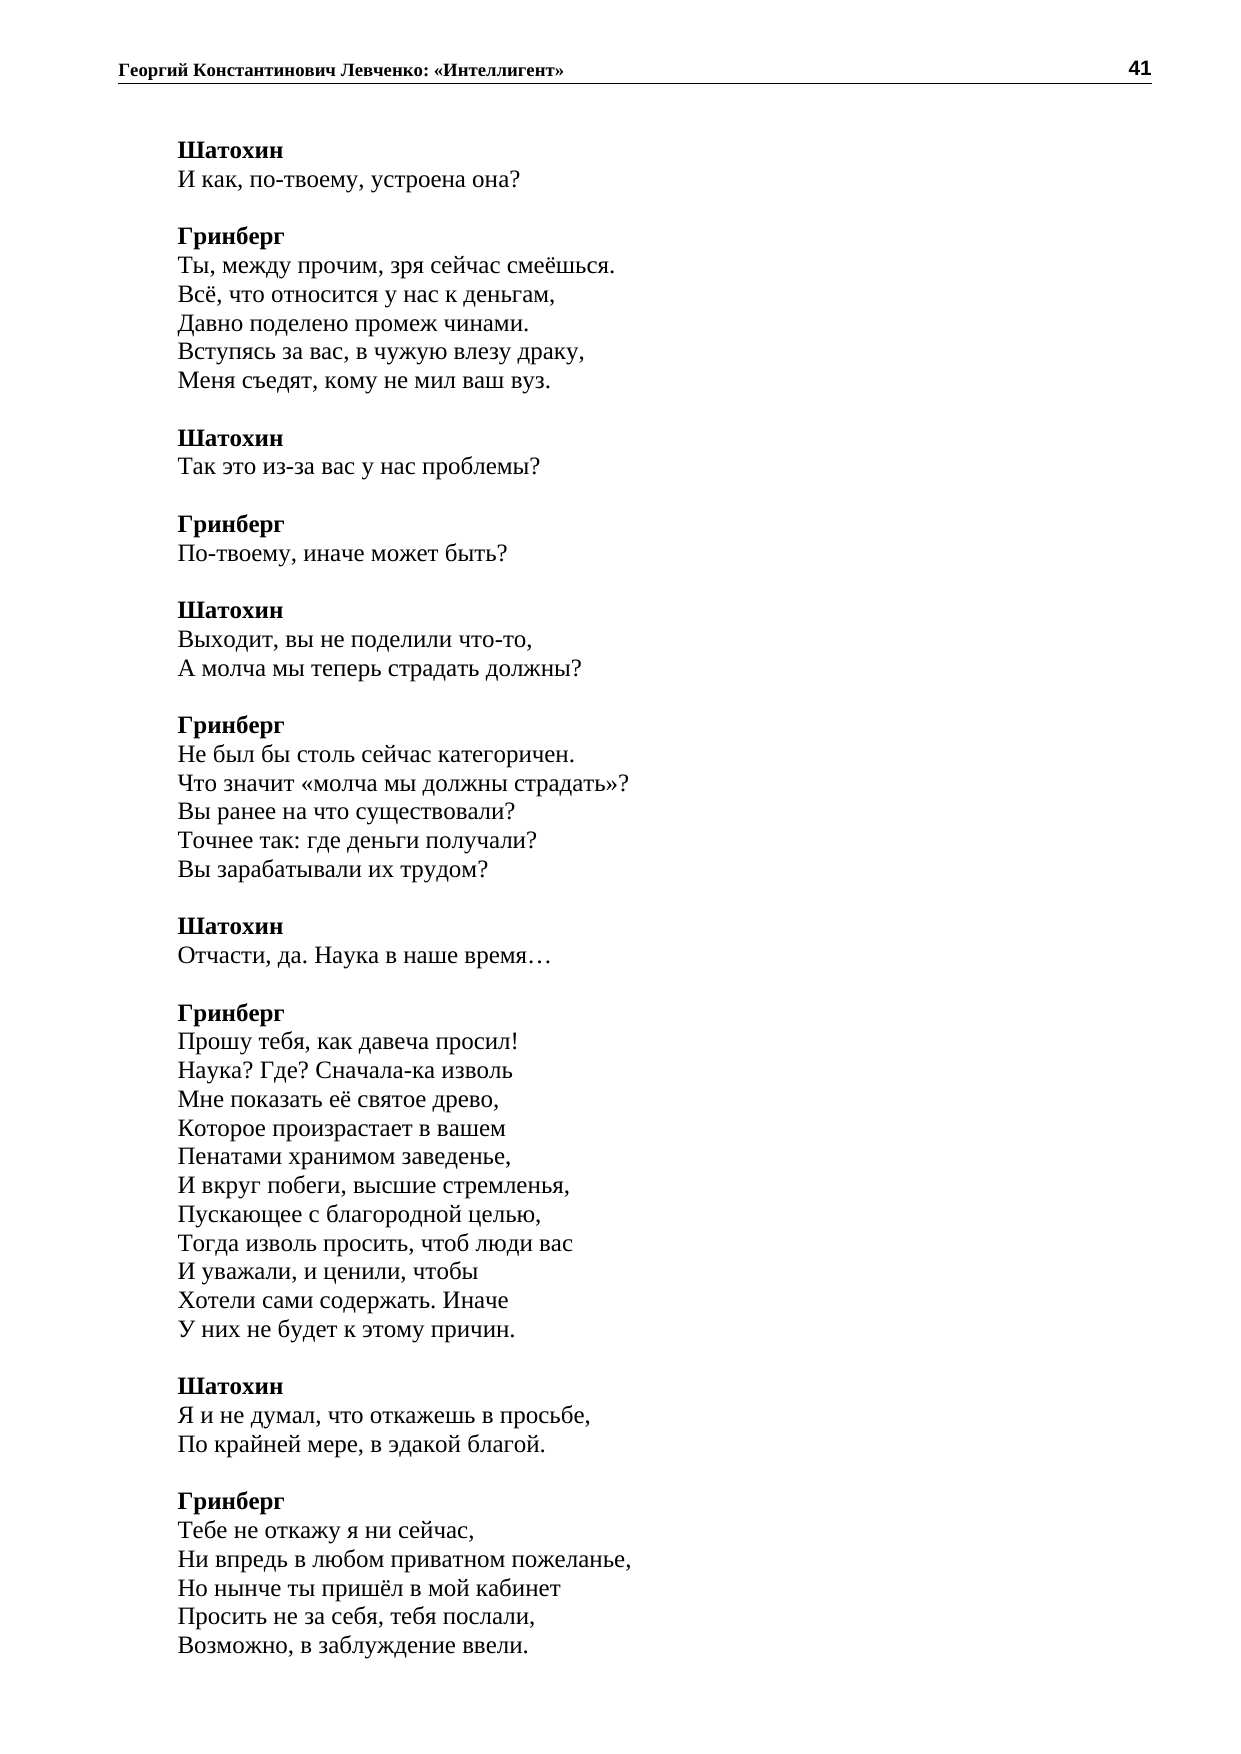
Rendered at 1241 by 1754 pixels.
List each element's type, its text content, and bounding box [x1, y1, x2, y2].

text Ни впредь в любом приватном пожеланье, [118, 1544, 1152, 1573]
text Вы зарабатывали их трудом? [118, 854, 1152, 883]
text Точнее так: где деньги получали? [118, 825, 1152, 854]
text Давно поделено промеж чинами. [118, 308, 1152, 336]
text Шатохин [118, 595, 1152, 624]
text Возможно, в заблуждение ввели. [118, 1630, 1152, 1659]
text Шатохин [118, 1371, 1152, 1400]
text Вступясь за вас, в чужую влезу драку, [118, 336, 1152, 365]
text Гринберг [118, 1486, 1152, 1515]
text И вкруг побеги, высшие стремленья, [118, 1170, 1152, 1199]
text Гринберг [118, 710, 1152, 739]
text Не был бы столь сейчас категоричен. [118, 739, 1152, 768]
text Гринберг [118, 998, 1152, 1026]
text Хотели сами содержать. Иначе [118, 1285, 1152, 1314]
text Но нынче ты пришёл в мой кабинет [118, 1573, 1152, 1601]
text Всё, что относится у нас к деньгам, [118, 279, 1152, 308]
text Вы ранее на что существовали? [118, 796, 1152, 825]
text Пенатами хранимом заведенье, [118, 1141, 1152, 1170]
text А молча мы теперь страдать должны? [118, 653, 1152, 681]
text Выходит, вы не поделили что-то, [118, 624, 1152, 653]
text Прошу тебя, как давеча просил! [118, 1026, 1152, 1055]
text Гринберг [118, 509, 1152, 538]
text Которое произрастает в вашем [118, 1113, 1152, 1141]
text И как, по-твоему, устроена она? [118, 164, 1152, 193]
text Я и не думал, что откажешь в просьбе, [118, 1400, 1152, 1429]
text Так это из-за вас у нас проблемы? [118, 451, 1152, 480]
text Что значит «молча мы должны страдать»? [118, 768, 1152, 796]
text Ты, между прочим, зря сейчас смеёшься. [118, 250, 1152, 279]
text Шатохин [118, 135, 1152, 164]
text Шатохин [118, 911, 1152, 940]
text Наука? Где? Сначала-ка изволь [118, 1055, 1152, 1084]
text По-твоему, иначе может быть? [118, 538, 1152, 566]
text Меня съедят, кому не мил ваш вуз. [118, 365, 1152, 394]
text Шатохин [118, 423, 1152, 451]
text Отчасти, да. Наука в наше время… [118, 940, 1152, 969]
text У них не будет к этому причин. [118, 1314, 1152, 1343]
text Гринберг [118, 221, 1152, 250]
text Пускающее с благородной целью, [118, 1199, 1152, 1228]
text Тебе не откажу я ни сейчас, [118, 1515, 1152, 1544]
text По крайней мере, в эдакой благой. [118, 1429, 1152, 1458]
text Тогда изволь просить, чтоб люди вас [118, 1228, 1152, 1256]
text Мне показать её святое древо, [118, 1084, 1152, 1113]
text Просить не за себя, тебя послали, [118, 1601, 1152, 1630]
text И уважали, и ценили, чтобы [118, 1256, 1152, 1285]
